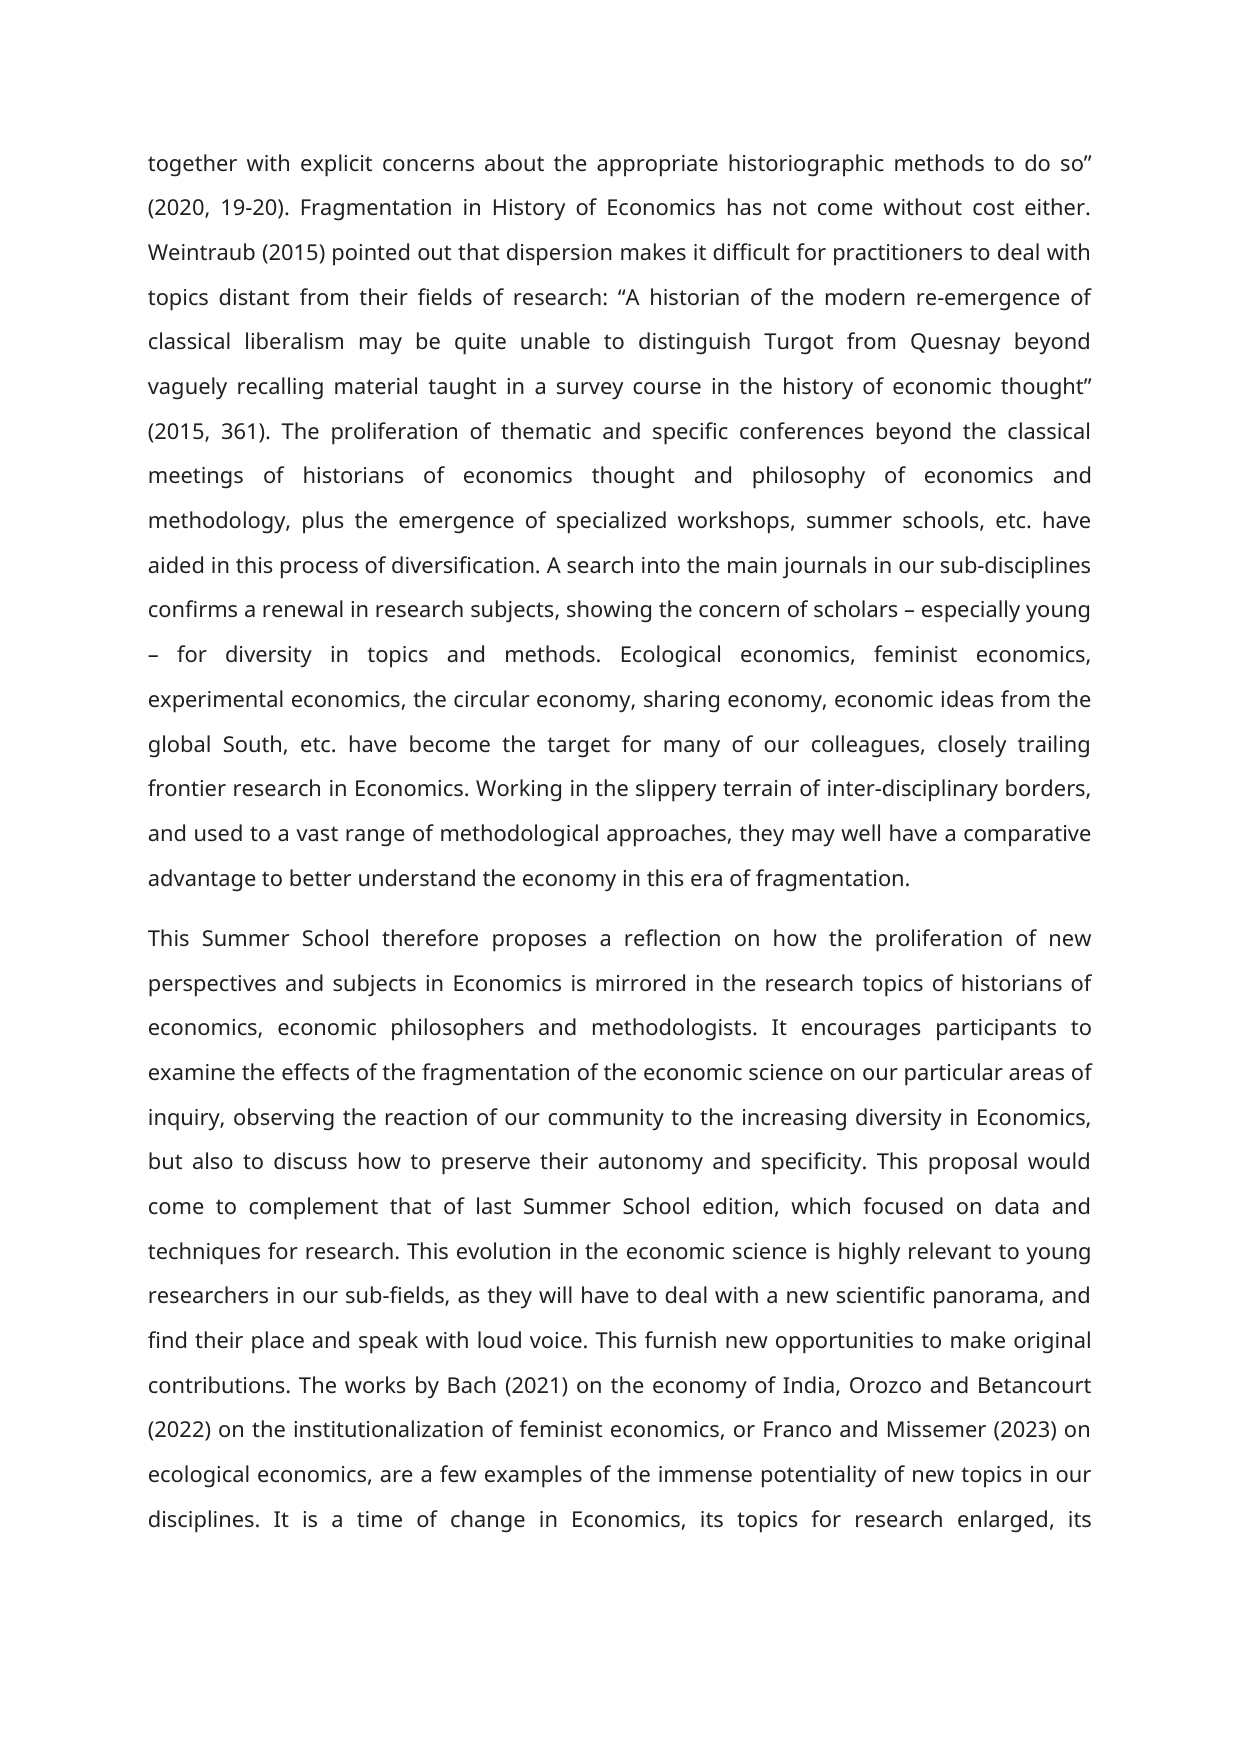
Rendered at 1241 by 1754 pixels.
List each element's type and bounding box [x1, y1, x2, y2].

text [148, 923, 1093, 1534]
text [148, 148, 1093, 892]
